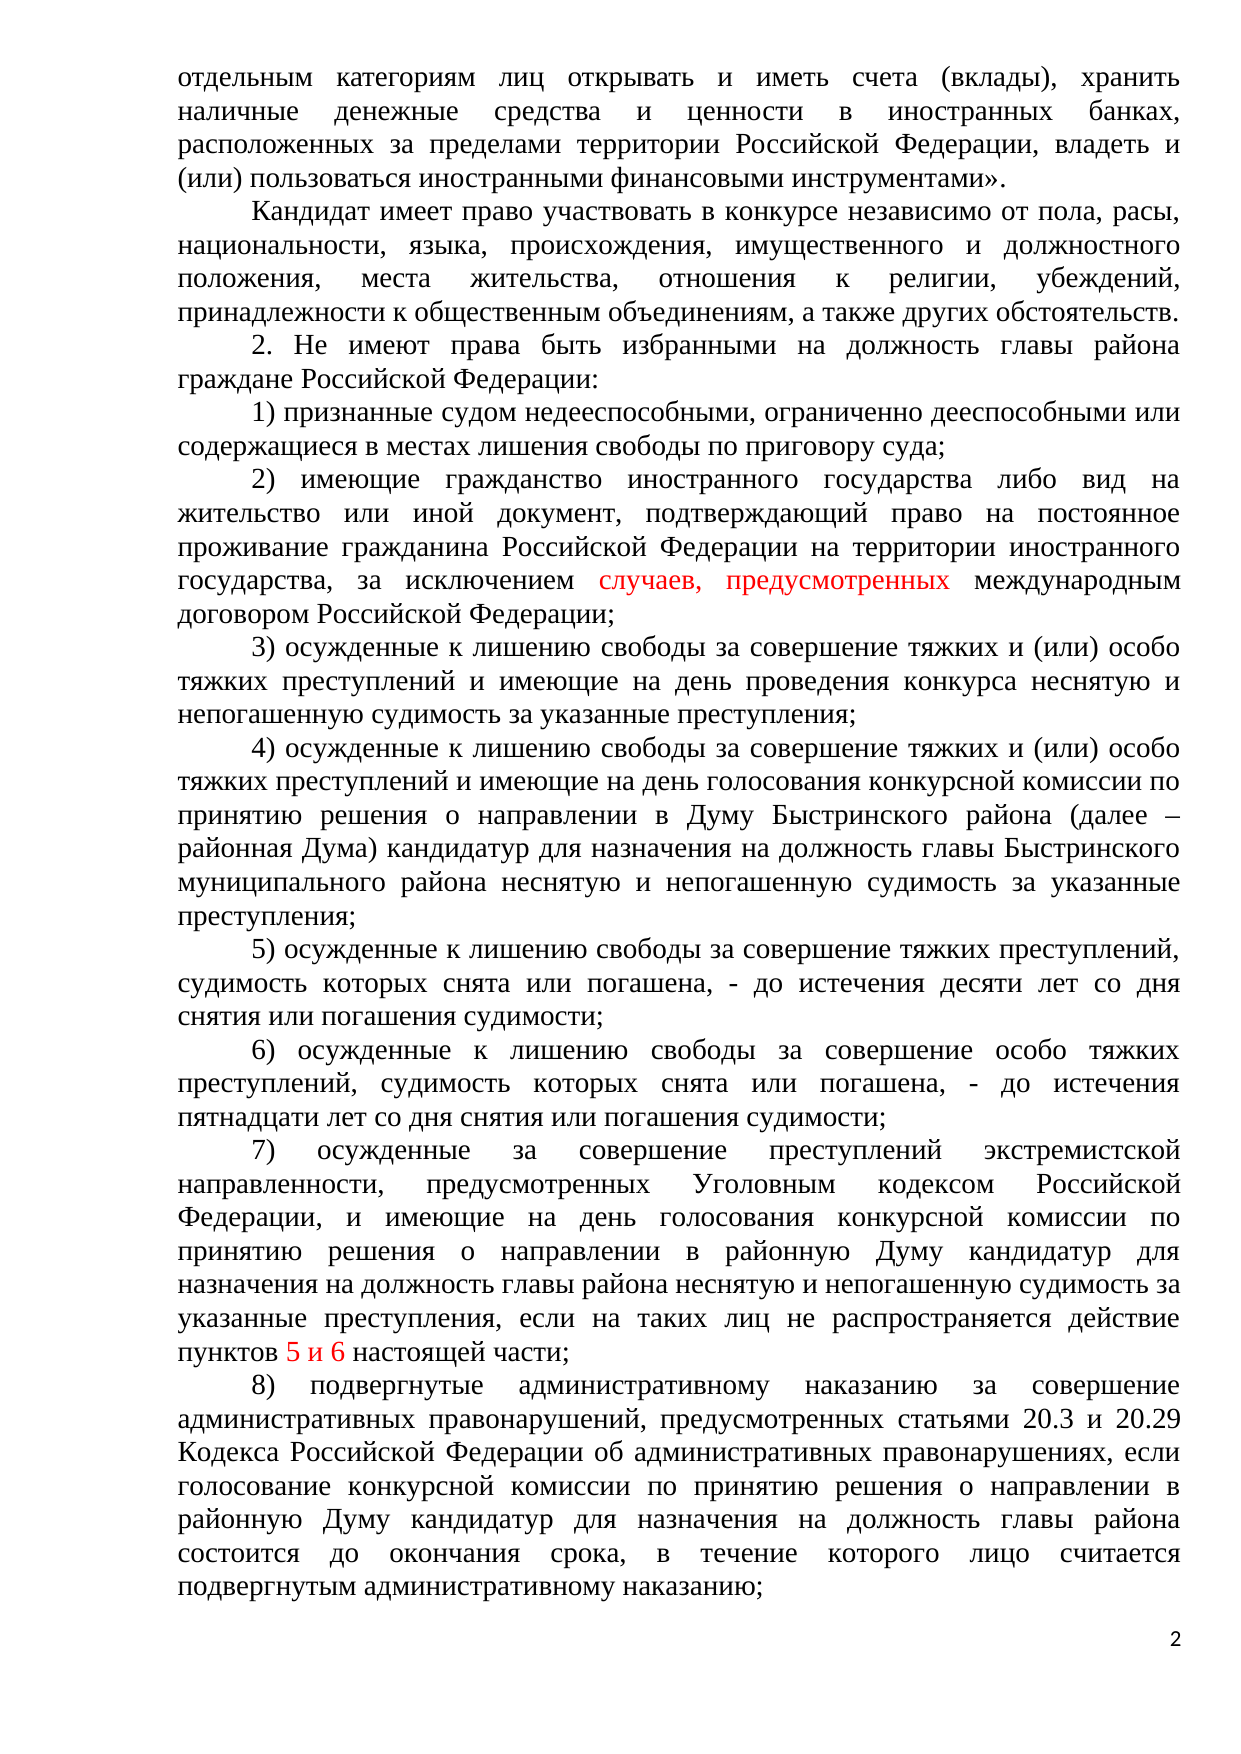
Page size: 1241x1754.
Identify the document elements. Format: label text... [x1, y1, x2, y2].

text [177, 59, 1181, 193]
text 3) осужденные к лишению свободы за совершение тяжких и (или) особо тяжких преступлений и имеющие на день проведения конкурса неснятую и непогашенную судимость за указанные преступления; [177, 629, 1181, 730]
text 4) осужденные к лишению свободы за совершение тяжких и (или) особо тяжких преступлений и имеющие на день голосования конкурсной комиссии по принятию решения о направлении в Думу Быстринского района (далее – районная Дума) кандидатур для назначения на должность главы Быстринского муниципального района неснятую и непогашенную судимость за указанные преступления; [177, 730, 1181, 931]
text 8) подвергнутые административному наказанию за совершение административных правонарушений, предусмотренных статьями 20.3 и 20.29 Кодекса Российской Федерации об административных правонарушениях, если голосование конкурсной комиссии по принятию решения о направлении в районную Думу кандидатур для назначения на должность главы района состоится до окончания срока, в течение которого лицо считается подвергнутым административному наказанию; [177, 1367, 1181, 1602]
text Кандидат имеет право участвовать в конкурсе независимо от пола, расы, национальности, языка, происхождения, имущественного и должностного положения, места жительства, отношения к религии, убеждений, принадлежности к общественным объединениям, а также других обстоятельств. [177, 193, 1181, 327]
text 2. Не имеют права быть избранными на должность главы района граждане Российской Федерации: [177, 327, 1181, 394]
text 2) имеющие гражданство иностранного государства либо вид на жительство или иной документ, подтверждающий право на постоянное проживание гражданина Российской Федерации на территории иностранного государства, за исключением случаев, предусмотренных международным договором Российской Федерации; [177, 462, 1181, 629]
text 1) признанные судом недееспособными, ограниченно дееспособными или содержащиеся в местах лишения свободы по приговору суда; [177, 394, 1181, 462]
text 7) осужденные за совершение преступлений экстремистской направленности, предусмотренных Уголовным кодексом Российской Федерации, и имеющие на день голосования конкурсной комиссии по принятию решения о направлении в районную Думу кандидатур для назначения на должность главы района неснятую и непогашенную судимость за указанные преступления, если на таких лиц не распространяется действие пунктов 5 и 6 настоящей части; [177, 1132, 1181, 1367]
text 5) осужденные к лишению свободы за совершение тяжких преступлений, судимость которых снята или погашена, - до истечения десяти лет со дня снятия или погашения судимости; [177, 931, 1181, 1032]
text 6) осужденные к лишению свободы за совершение особо тяжких преступлений, судимость которых снята или погашена, - до истечения пятнадцати лет со дня снятия или погашения судимости; [177, 1032, 1181, 1132]
